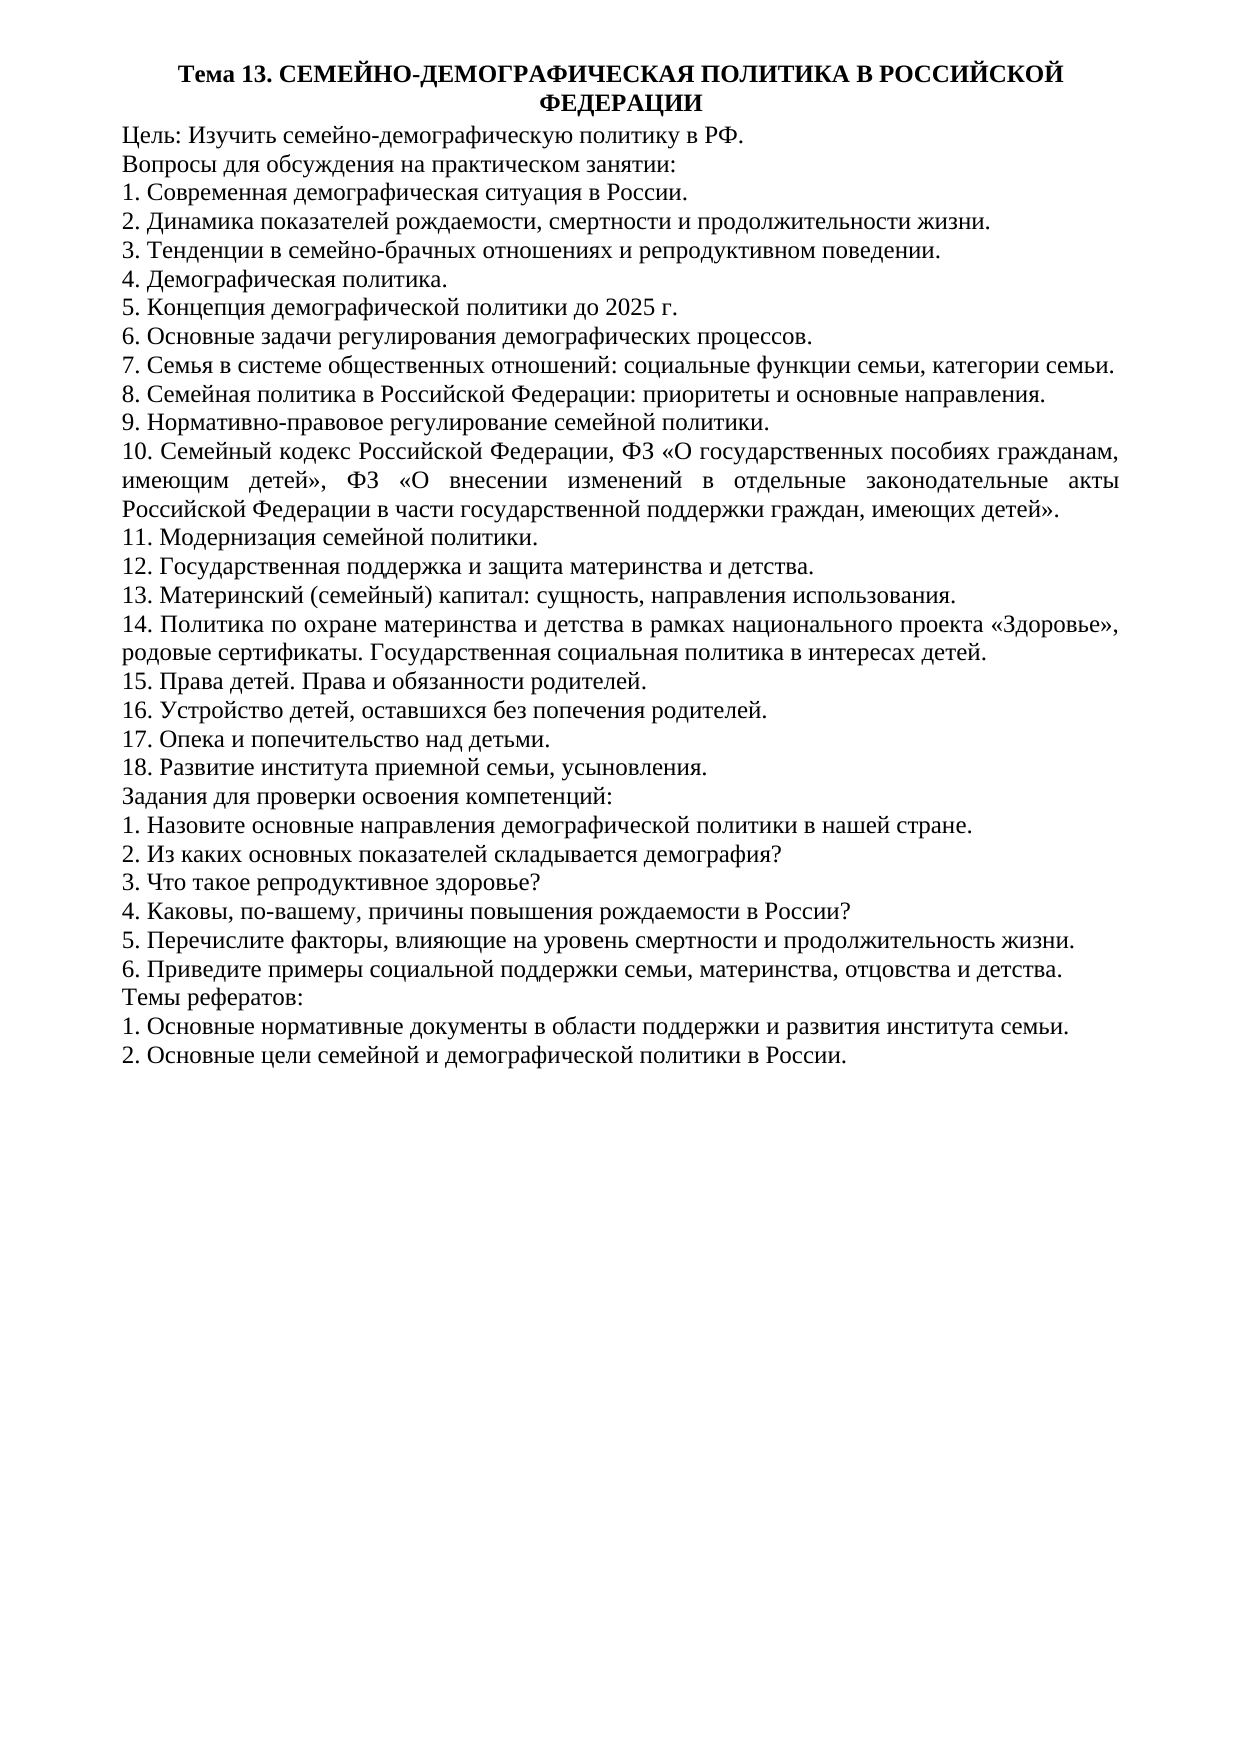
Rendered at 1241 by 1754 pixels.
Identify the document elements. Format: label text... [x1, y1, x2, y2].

table_header Тема 13. СЕМЕЙНО-ДЕМОГРАФИЧЕСКАЯ ПОЛИТИКА В РОССИЙСКОЙ ФЕДЕРАЦИИ [118, 59, 1124, 120]
table_cell Цель: Изучить семейно-демографическую политику в РФ. Вопросы для обсуждения на практическом занятии: 1. Современная демографическая ситуация в России. 2. Динамика показателей рождаемости, смертности и продолжительности жизни. 3. Тенденции в семейно-брачных отношениях и репродуктивном поведении. 4. Демографическая политика. 5. Концепция демографической политики до 2025 г. 6. Основные задачи регулирования демографических процессов. 7. Семья в системе общественных отношений: социальные функции семьи, категории семьи. 8. Семейная политика в Российской Федерации: приоритеты и основные направления. 9. Нормативно-правовое регулирование семейной политики. 10. Семейный кодекс Российской Федерации, ФЗ «О государственных пособиях гражданам, имеющим детей», ФЗ «О внесении изменений в отдельные законодательные акты Российской Федерации в части государственной поддержки граждан, имеющих детей». 11. Модернизация семейной политики. 12. Государственная поддержка и защита материнства и детства. 13. Материнский (семейный) капитал: сущность, направления использования. 14. Политика по охране материнства и детства в рамках национального проекта «Здоровье», родовые сертификаты. Государственная социальная политика в интересах детей. 15. Права детей. Права и обязанности родителей. 16. Устройство детей, оставшихся без попечения родителей. 17. Опека и попечительство над детьми. 18. Развитие института приемной семьи, усыновления. Задания для проверки освоения компетенций: 1. Назовите основные направления демографической политики в нашей стране. 2. Из каких основных показателей складывается демография? 3. Что такое репродуктивное здоровье? 4. Каковы, по-вашему, причины повышения рождаемости в России? 5. Перечислите факторы, влияющие на уровень смертности и продолжительность жизни. 6. Приведите примеры социальной поддержки семьи, материнства, отцовства и детства. Темы рефератов: 1. Основные нормативные документы в области поддержки и развития института семьи. 2. Основные цели семейной и демографической политики в России. [118, 120, 1124, 1164]
